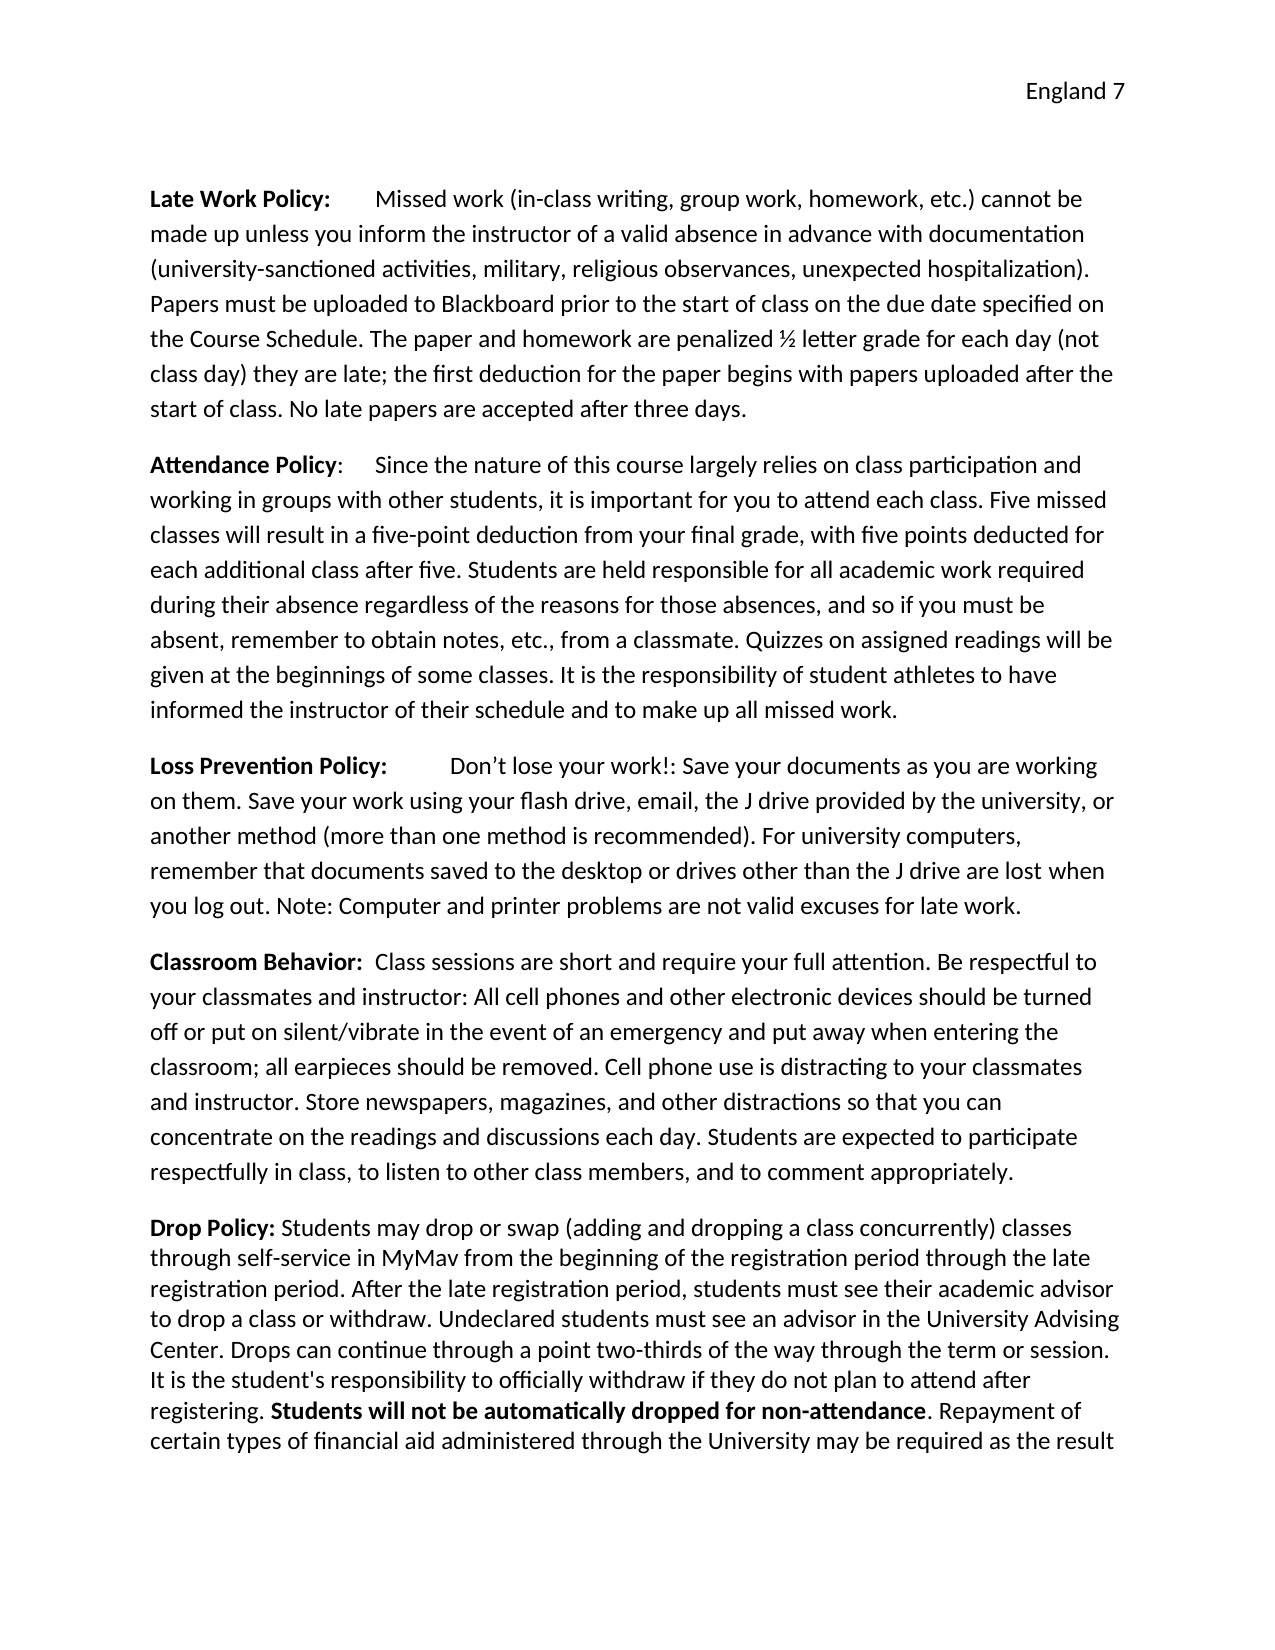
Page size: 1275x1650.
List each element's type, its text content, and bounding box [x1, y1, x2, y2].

text Loss Prevention Policy: Don’t lose your work!: Save your documents as you are working on them. Save your work using your flash drive, email, the J drive provided by the university, or another method (more than one method is recommended). For university computers, remember that documents saved to the desktop or drives other than the J drive are lost when you log out. Note: Computer and printer problems are not valid excuses for late work. [150, 750, 1125, 921]
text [150, 1212, 1125, 1456]
text Late Work Policy: Missed work (in-class writing, group work, homework, etc.) cannot be made up unless you inform the instructor of a valid absence in advance with documentation (university-sanctioned activities, military, religious observances, unexpected hospitalization). Papers must be uploaded to Blackboard prior to the start of class on the due date specified on the Course Schedule. The paper and homework are penalized ½ letter grade for each day (not class day) they are late; the first deduction for the paper begins with papers uploaded after the start of class. No late papers are accepted after three days. [150, 183, 1125, 424]
text Attendance Policy: Since the nature of this course largely relies on class participation and working in groups with other students, it is important for you to attend each class. Five missed classes will result in a five-point deduction from your final grade, with five points deducted for each additional class after five. Students are held responsible for all academic work required during their absence regardless of the reasons for those absences, and so if you must be absent, remember to obtain notes, etc., from a classmate. Quizzes on assigned readings will be given at the beginnings of some classes. It is the responsibility of student athletes to have informed the instructor of their schedule and to make up all missed work. [150, 449, 1125, 725]
text Classroom Behavior: Class sessions are short and require your full attention. Be respectful to your classmates and instructor: All cell phones and other electronic devices should be turned off or put on silent/vibrate in the event of an emergency and put away when entering the classroom; all earpieces should be removed. Cell phone use is distracting to your classmates and instructor. Store newspapers, magazines, and other distractions so that you can concentrate on the readings and discussions each day. Students are expected to participate respectfully in class, to listen to other class members, and to comment appropriately. [150, 946, 1125, 1187]
